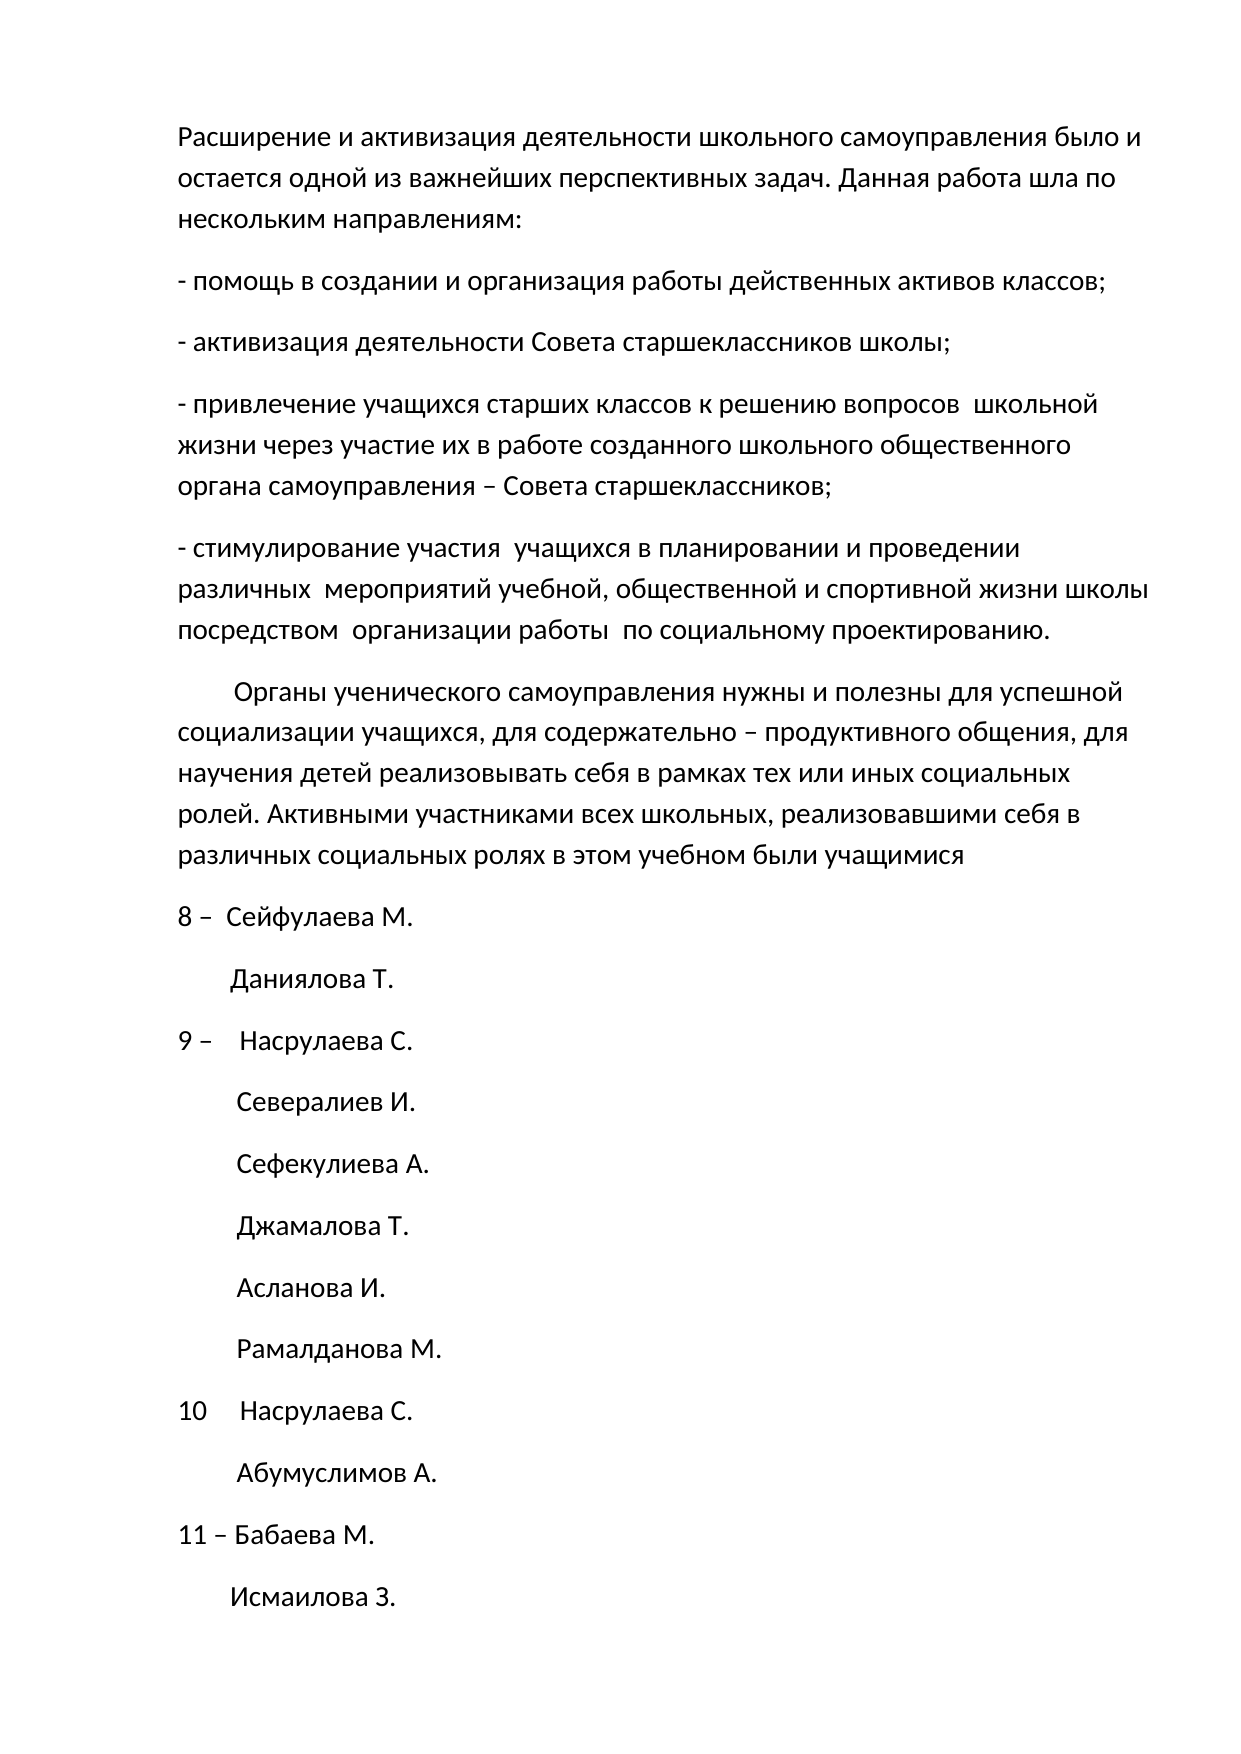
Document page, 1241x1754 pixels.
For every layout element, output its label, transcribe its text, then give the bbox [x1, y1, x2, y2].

text Асланова И. [177, 1269, 1152, 1304]
text 11 – Бабаева М. [177, 1516, 1152, 1551]
text Севералиев И. [177, 1083, 1152, 1119]
text Рамалданова М. [177, 1331, 1152, 1366]
text Исмаилова З. [177, 1578, 1152, 1613]
text Расширение и активизация деятельности школьного самоуправления было и остается одной из важнейших перспективных задач. Данная работа шла по нескольким направлениям: [177, 118, 1152, 236]
text - стимулирование участия учащихся в планировании и проведении различных мероприятий учебной, общественной и спортивной жизни школы посредством организации работы по социальному проектированию. [177, 529, 1152, 646]
text 9 – Насрулаева С. [177, 1022, 1152, 1057]
text - привлечение учащихся старших классов к решению вопросов школьной жизни через участие их в работе созданного школьного общественного органа самоуправления – Совета старшеклассников; [177, 385, 1152, 503]
text Джамалова Т. [177, 1207, 1152, 1243]
text Сефекулиева А. [177, 1145, 1152, 1181]
text - активизация деятельности Совета старшеклассников школы; [177, 323, 1152, 359]
text Абумуслимов А. [177, 1454, 1152, 1490]
text - помощь в создании и организация работы действенных активов классов; [177, 262, 1152, 297]
text 10 Насрулаева С. [177, 1392, 1152, 1428]
text Органы ученического самоуправления нужны и полезны для успешной социализации учащихся, для содержательно – продуктивного общения, для научения детей реализовывать себя в рамках тех или иных социальных ролей. Активными участниками всех школьных, реализовавшими себя в различных социальных ролях в этом учебном были учащимися [177, 673, 1152, 872]
text Даниялова Т. [177, 960, 1152, 996]
text 8 – Сейфулаева М. [177, 898, 1152, 934]
